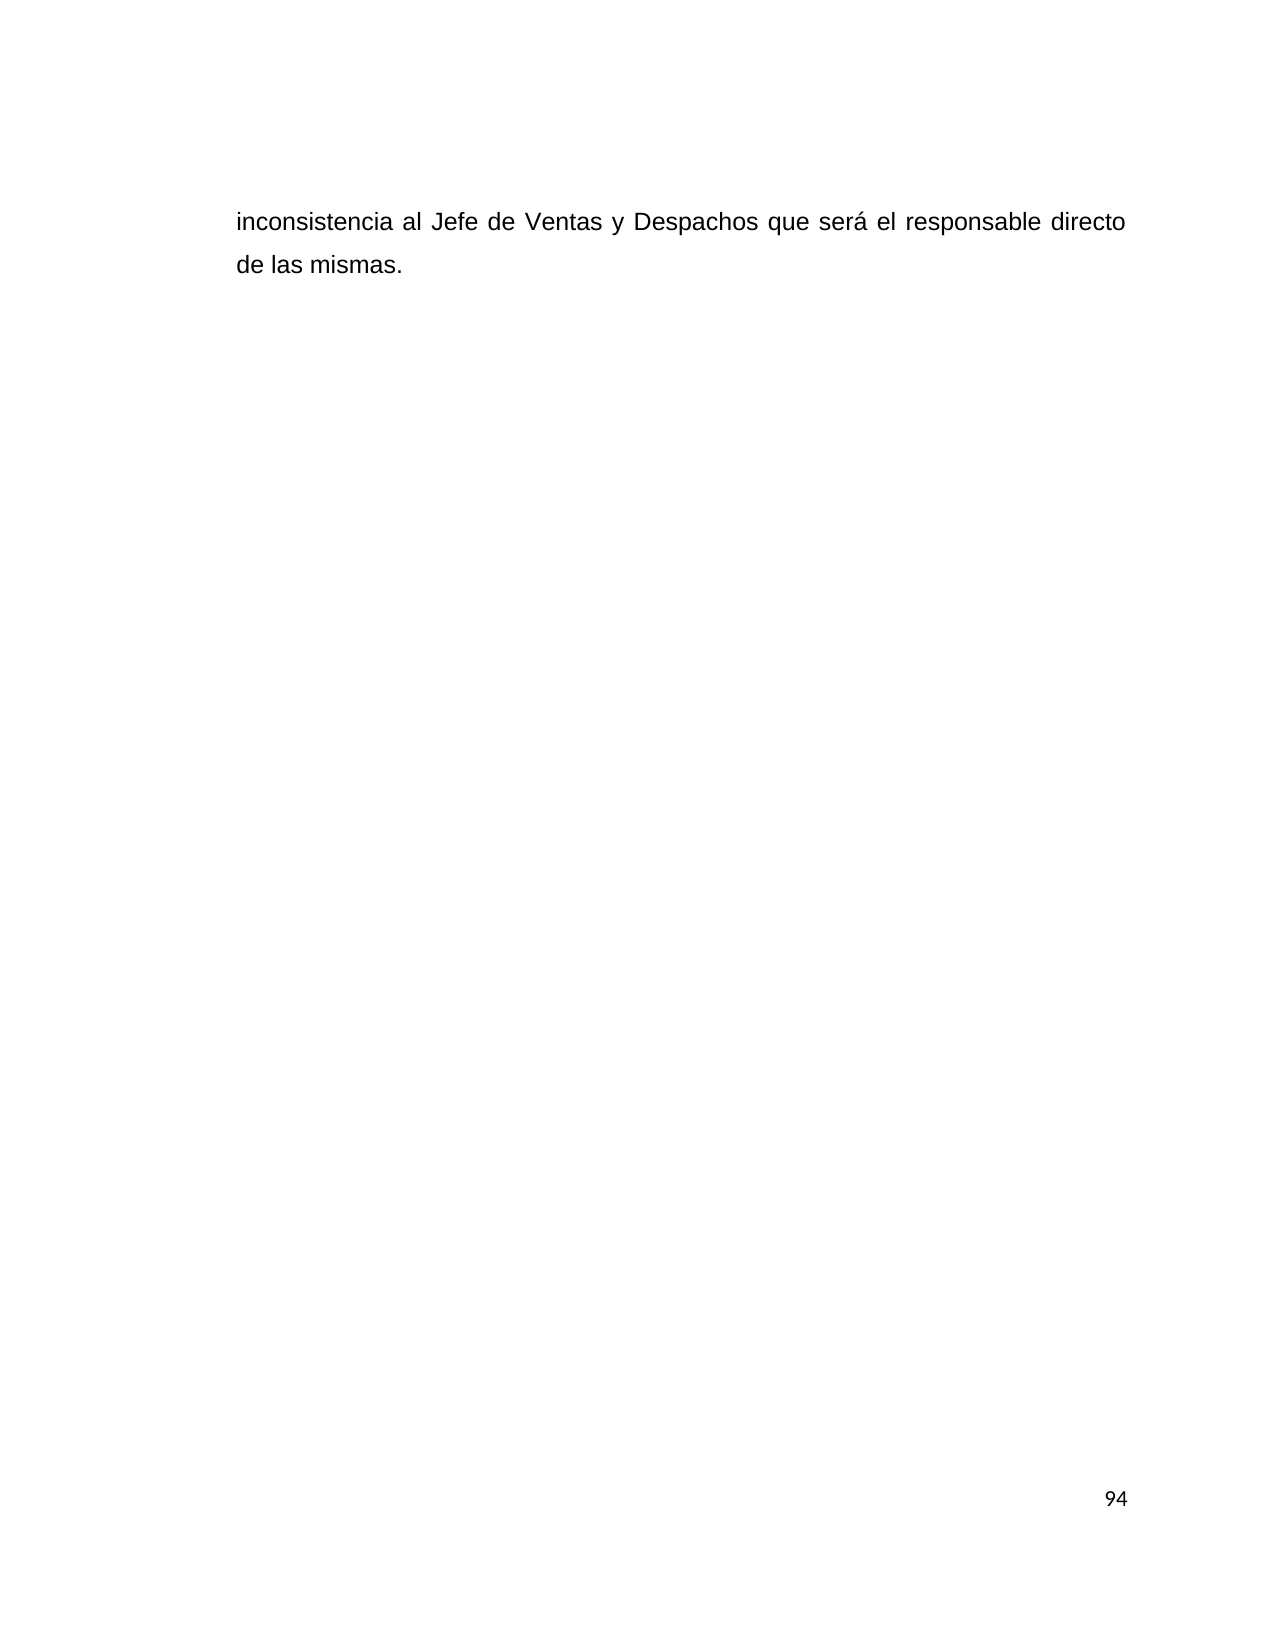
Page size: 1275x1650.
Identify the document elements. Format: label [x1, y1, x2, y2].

text [236, 207, 1127, 279]
